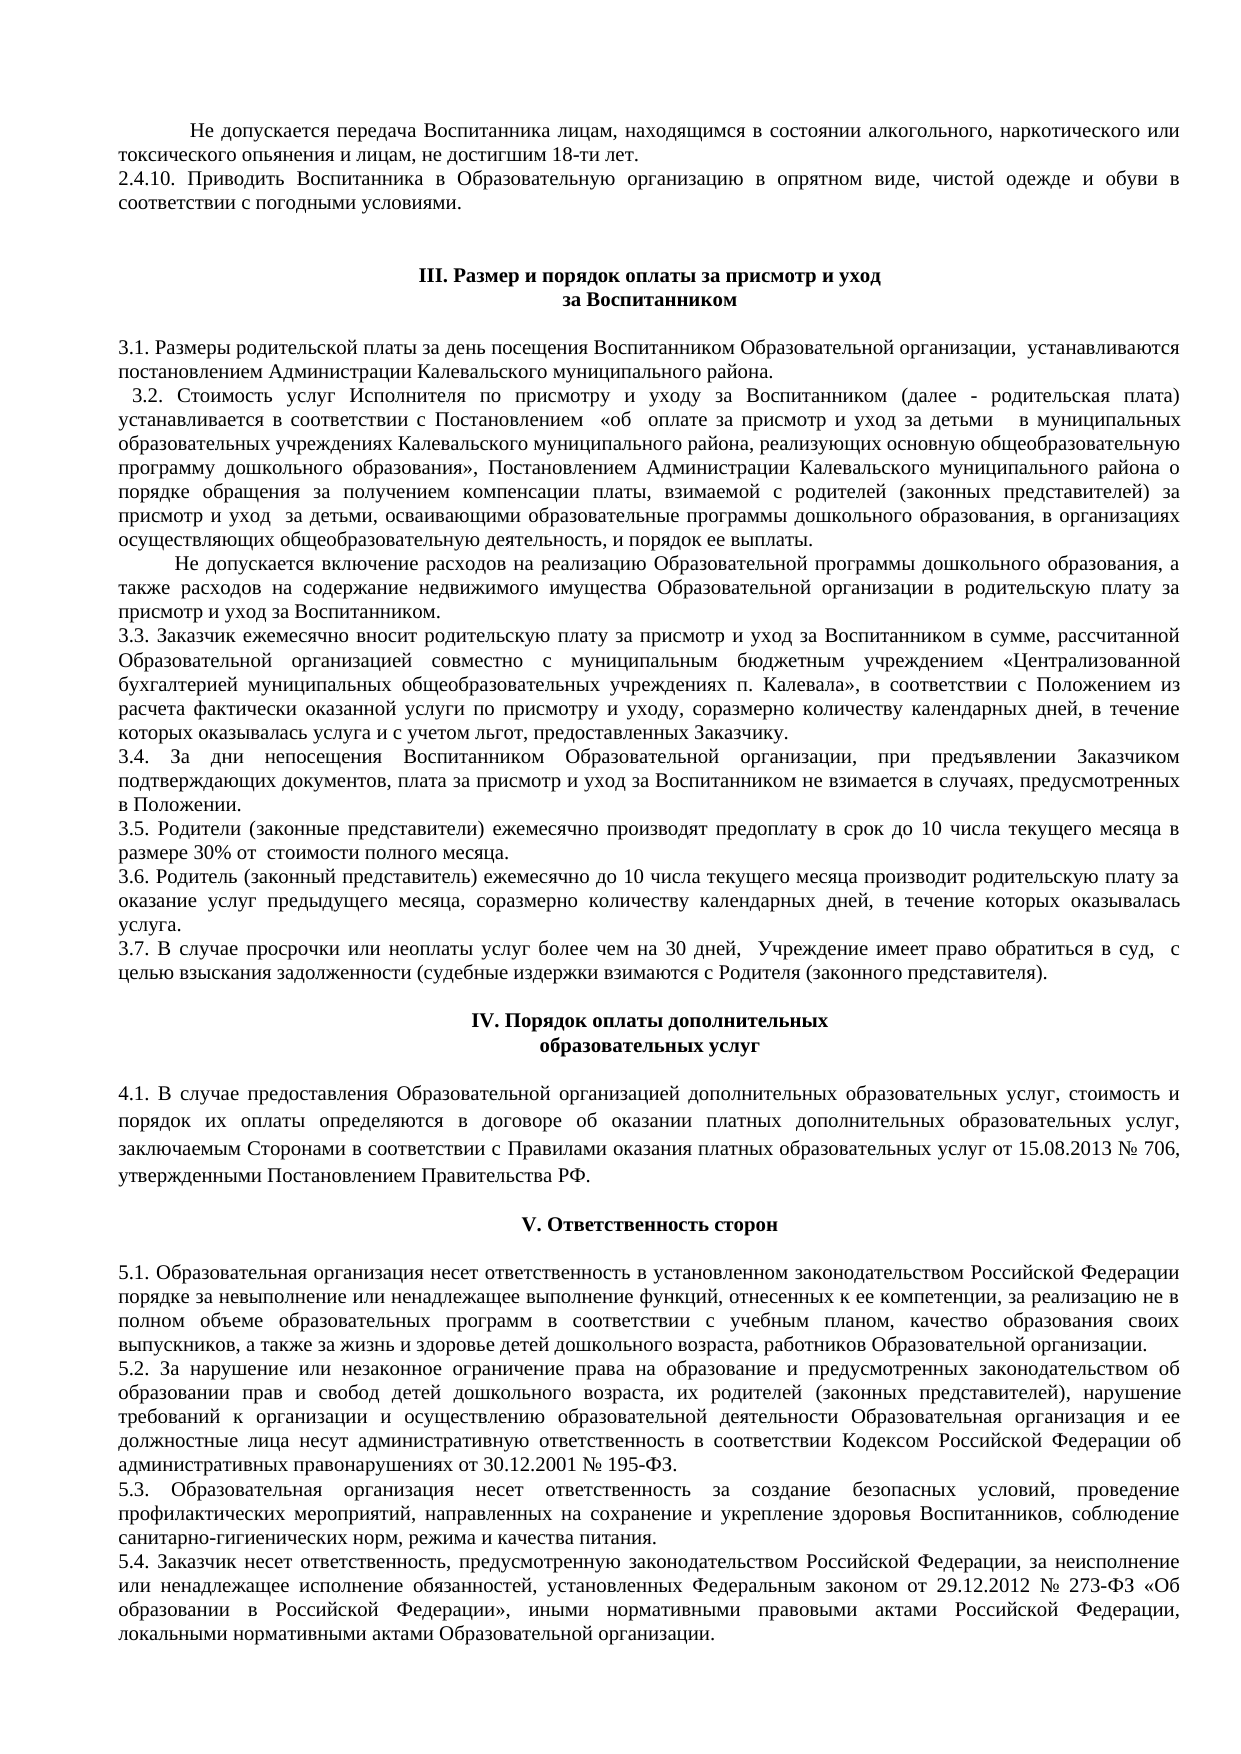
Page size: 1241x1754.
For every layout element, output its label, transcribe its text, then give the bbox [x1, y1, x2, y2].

text 3.3. Заказчик ежемесячно вносит родительскую плату за присмотр и уход за Воспитанником в сумме, рассчитанной Образовательной организацией совместно с муниципальным бюджетным учреждением «Централизованной бухгалтерией муниципальных общеобразовательных учреждениях п. Калевала», в соответствии с Положением из расчета фактически оказанной услуги по присмотру и уходу, соразмерно количеству календарных дней, в течение которых оказывалась услуга и с учетом льгот, предоставленных Заказчику. [118, 623, 1181, 744]
text за Воспитанником [118, 287, 1181, 311]
text 3.4. За дни непосещения Воспитанником Образовательной организации, при предъявлении Заказчиком подтверждающих документов, плата за присмотр и уход за Воспитанником не взимается в случаях, предусмотренных в Положении. [118, 744, 1181, 816]
text Не допускается включение расходов на реализацию Образовательной программы дошкольного образования, а также расходов на содержание недвижимого имущества Образовательной организации в родительскую плату за присмотр и уход за Воспитанником. [118, 551, 1181, 623]
text 5.1. Образовательная организация несет ответственность в установленном законодательством Российской Федерации порядке за невыполнение или ненадлежащее выполнение функций, отнесенных к ее компетенции, за реализацию не в полном объеме образовательных программ в соответствии с учебным планом, качество образования своих выпускников, а также за жизнь и здоровье детей дошкольного возраста, работников Образовательной организации. [118, 1260, 1181, 1356]
text Не допускается передача Воспитанника лицам, находящимся в состоянии алкогольного, наркотического или токсического опьянения и лицам, не достигшим 18-ти лет. [118, 118, 1181, 166]
text 2.4.10. Приводить Воспитанника в Образовательную организацию в опрятном виде, чистой одежде и обуви в соответствии с погодными условиями. [118, 166, 1181, 214]
text 3.7. В случае просрочки или неоплаты услуг более чем на 30 дней, Учреждение имеет право обратиться в суд, с целью взыскания задолженности (судебные издержки взимаются с Родителя (законного представителя). [118, 936, 1181, 984]
text 3.5. Родители (законные представители) ежемесячно производят предоплату в срок до 10 числа текущего месяца в размере 30% от стоимости полного месяца. [118, 816, 1181, 864]
text 5.4. Заказчик несет ответственность, предусмотренную законодательством Российской Федерации, за неисполнение или ненадлежащее исполнение обязанностей, установленных Федеральным законом от 29.12.2012 № 273-ФЗ «Об образовании в Российской Федерации», иными нормативными правовыми актами Российской Федерации, локальными нормативными актами Образовательной организации. [118, 1549, 1181, 1645]
text V. Ответственность сторон [118, 1212, 1181, 1236]
text 4.1. В случае предоставления Образовательной организацией дополнительных образовательных услуг, стоимость и порядок их оплаты определяются в договоре об оказании платных дополнительных образовательных услуг, заключаемым Сторонами в соответствии с Правилами оказания платных образовательных услуг от 15.08.2013 № 706, утвержденными Постановлением Правительства РФ. [118, 1081, 1181, 1187]
text III. Размер и порядок оплаты за присмотр и уход [118, 262, 1181, 287]
text IV. Порядок оплаты дополнительных [118, 1008, 1181, 1032]
text образовательных услуг [118, 1032, 1181, 1057]
text 3.2. Стоимость услуг Исполнителя по присмотру и уходу за Воспитанником (далее - родительская плата) устанавливается в соответствии с Постановлением «об оплате за присмотр и уход за детьми в муниципальных образовательных учреждениях Калевальского муниципального района, реализующих основную общеобразовательную программу дошкольного образования», Постановлением Администрации Калевальского муниципального района о порядке обращения за получением компенсации платы, взимаемой с родителей (законных представителей) за присмотр и уход за детьми, осваивающими образовательные программы дошкольного образования, в организациях осуществляющих общеобразовательную деятельность, и порядок ее выплаты. [118, 383, 1181, 551]
text 5.2. За нарушение или незаконное ограничение права на образование и предусмотренных законодательством об образовании прав и свобод детей дошкольного возраста, их родителей (законных представителей), нарушение требований к организации и осуществлению образовательной деятельности Образовательная организация и ее должностные лица несут административную ответственность в соответствии Кодексом Российской Федерации об административных правонарушениях от 30.12.2001 № 195-ФЗ. [118, 1356, 1181, 1476]
text 3.6. Родитель (законный представитель) ежемесячно до 10 числа текущего месяца производит родительскую плату за оказание услуг предыдущего месяца, соразмерно количеству календарных дней, в течение которых оказывалась услуга. [118, 864, 1181, 936]
text 3.1. Размеры родительской платы за день посещения Воспитанником Образовательной организации, устанавливаются постановлением Администрации Калевальского муниципального района. [118, 335, 1181, 383]
text 5.3. Образовательная организация несет ответственность за создание безопасных условий, проведение профилактических мероприятий, направленных на сохранение и укрепление здоровья Воспитанников, соблюдение санитарно-гигиенических норм, режима и качества питания. [118, 1476, 1181, 1549]
